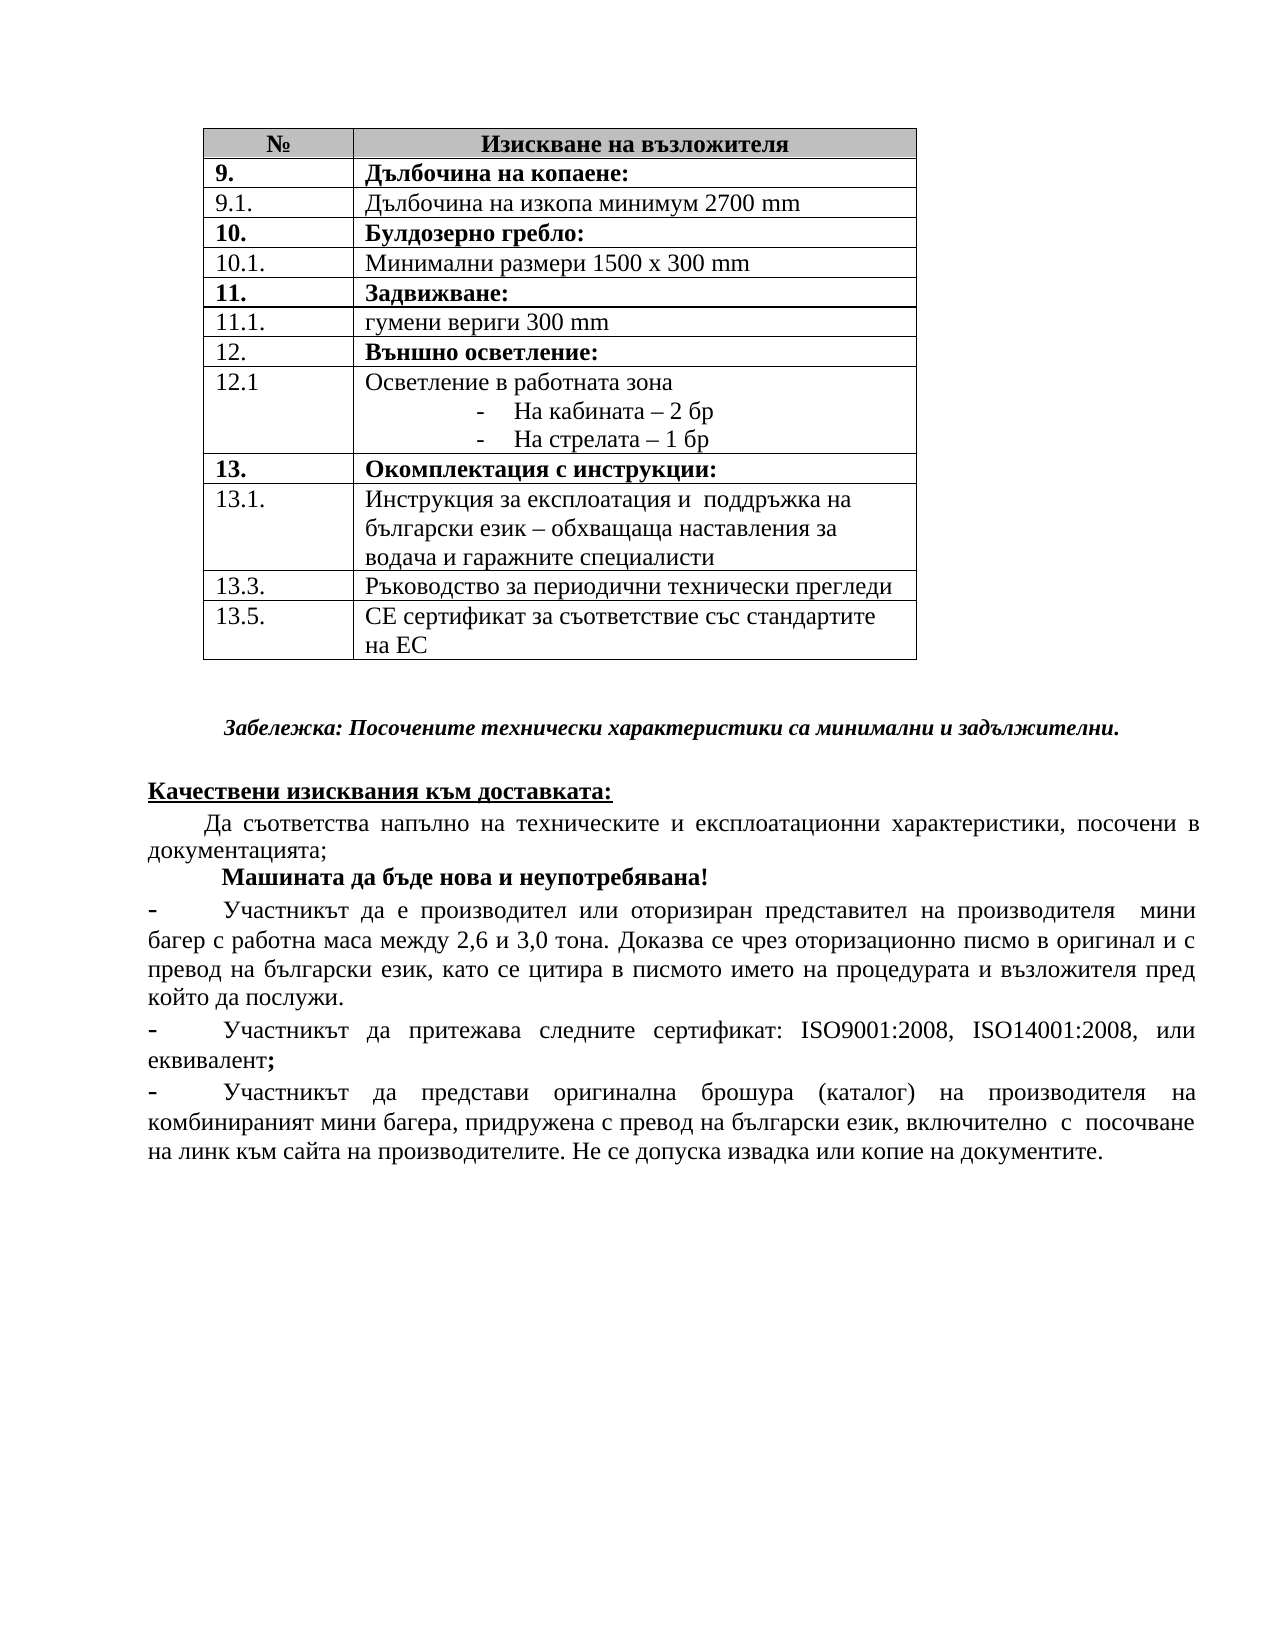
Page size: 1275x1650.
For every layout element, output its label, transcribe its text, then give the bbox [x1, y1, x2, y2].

table_cell 9. [204, 159, 353, 187]
table_cell гумени вериги 300 mm [354, 308, 916, 336]
table_cell СЕ сертификат за съответствие със стандартите на ЕС [354, 601, 916, 659]
table_cell Дълбочина на копаене: [354, 159, 916, 187]
list Участникът да притежава следните сертификат: ISO9001:2008, ISO14001:2008, или еквивалент; [148, 1011, 1196, 1073]
text Да съответства напълно на техническите и експлоатационни характеристики, посочени в документацията; [148, 809, 1201, 864]
table_cell Осветление в работната зона На кабината – 2 бр На стрелата – 1 бр [354, 367, 916, 453]
table_cell 10.1. [204, 248, 353, 277]
table_cell 10. [204, 218, 353, 247]
text Машината да бъде нова и неупотребявана! [221, 864, 1196, 891]
text Качествени изисквания към доставката: [148, 776, 1196, 805]
table_cell Булдозерно гребло: [354, 218, 916, 247]
table_cell Външно осветление: [354, 337, 916, 366]
list Участникът да е производител или оторизиран представител на производителя мини багер с работна маса между 2,6 и 3,0 тона. Доказва се чрез оторизационно писмо в оригинал и с превод на български език, като се цитира в писмото името на процедурата и възложителя пред който да послужи. [148, 891, 1196, 1011]
table_cell Окомплектация с инструкции: [354, 454, 916, 483]
table_cell Минимални размери 1500 х 300 mm [354, 248, 916, 277]
table_header № [204, 129, 353, 157]
table_cell 13.3. [204, 571, 353, 600]
list Участникът да представи оригинална брошура (каталог) на производителя на комбинираният мини багера, придружена с превод на български език, включително с посочване на линк към сайта на производителите. Не се допуска извадка или копие на документите. [148, 1073, 1196, 1164]
table_cell 13.1. [204, 484, 353, 570]
table_header Изискване на възложителя [354, 129, 916, 157]
text Забележка: Посочените технически характеристики са минимални и задължителни. [148, 714, 1196, 740]
table_cell Ръководство за периодични технически прегледи [354, 571, 916, 600]
table_cell 11.1. [204, 308, 353, 336]
table_cell 9.1. [204, 188, 353, 217]
table_cell Дълбочина на изкопа минимум 2700 mm [354, 188, 916, 217]
table_cell 13. [204, 454, 353, 483]
table_cell Инструкция за експлоатация и поддръжка на български език – обхващаща наставления за водача и гаражните специалисти [354, 484, 916, 570]
table_cell 13.5. [204, 601, 353, 659]
table_cell 11. [204, 278, 353, 306]
table_cell 12. [204, 337, 353, 366]
table_cell Задвижване: [354, 278, 916, 306]
table_cell 12.1 [204, 367, 353, 453]
